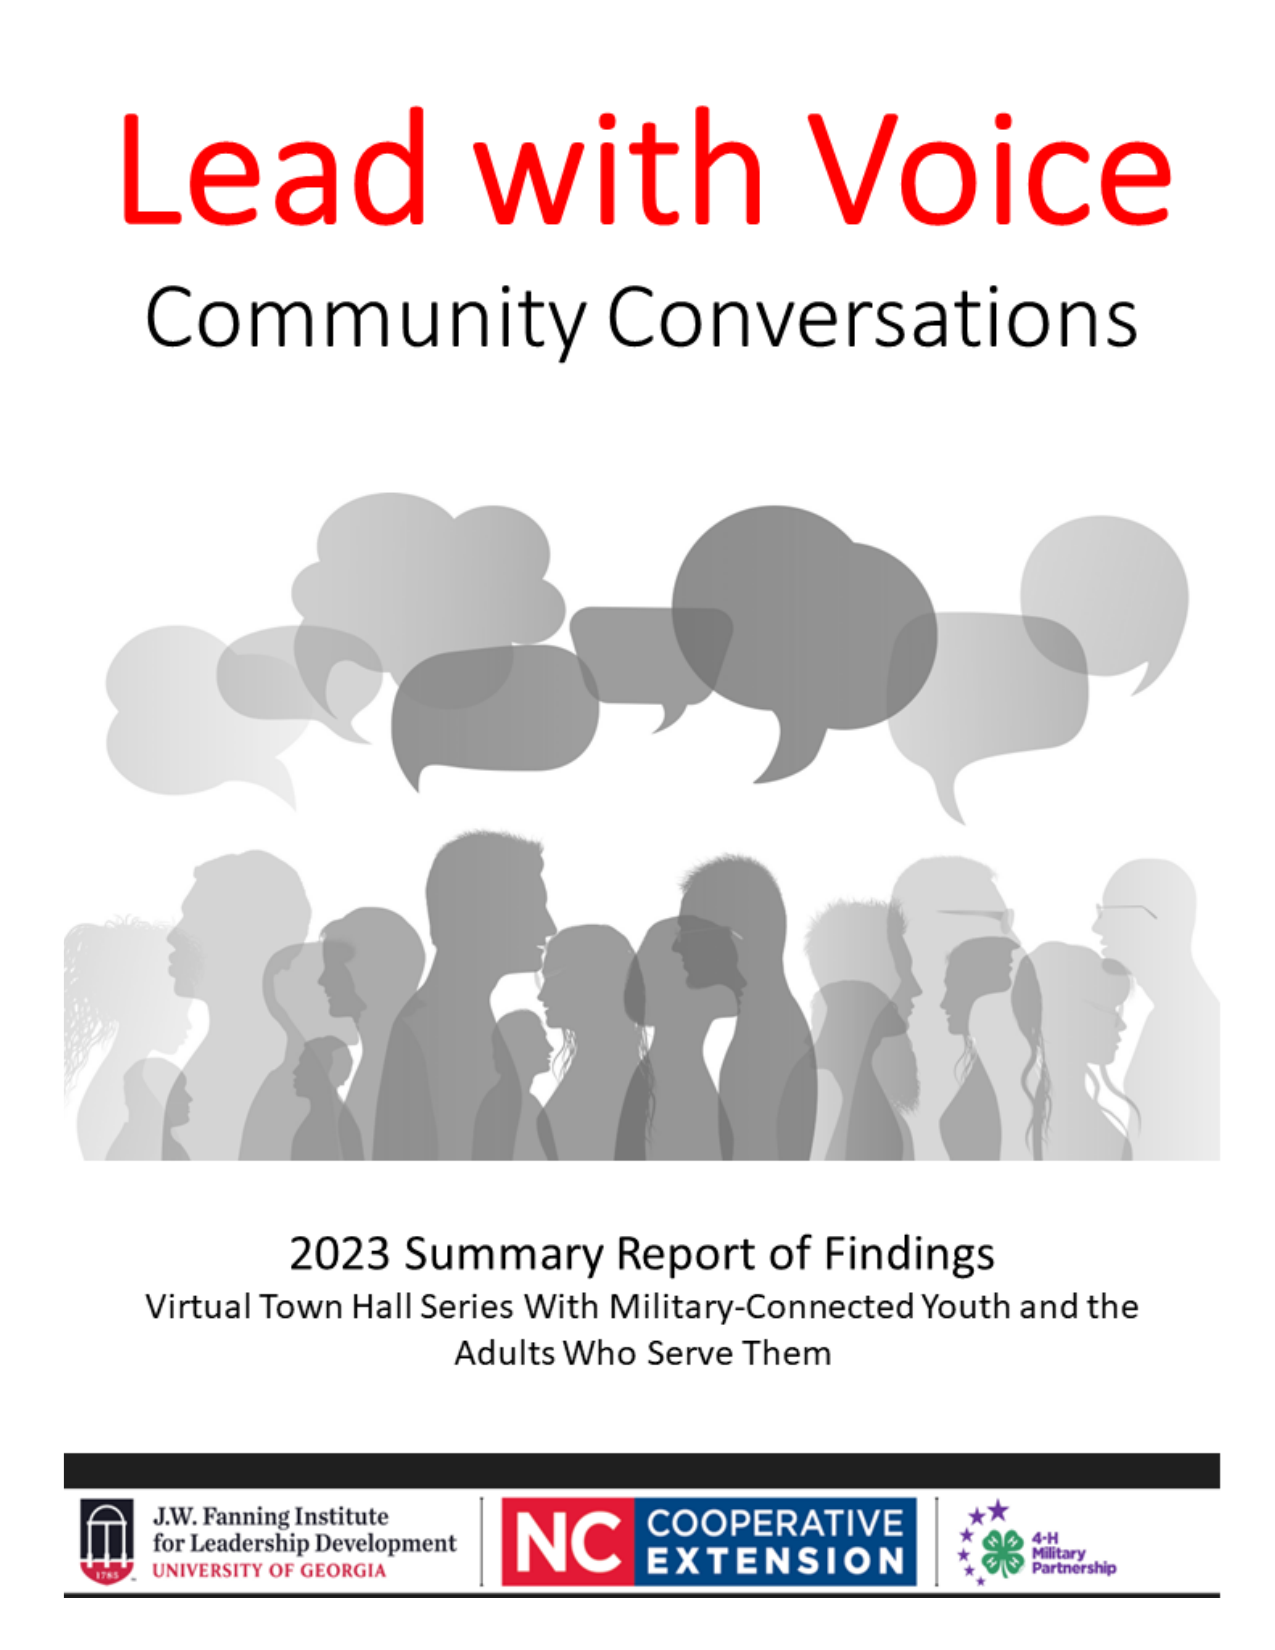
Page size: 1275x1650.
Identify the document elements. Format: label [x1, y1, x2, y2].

picture [63, 56, 1222, 1598]
